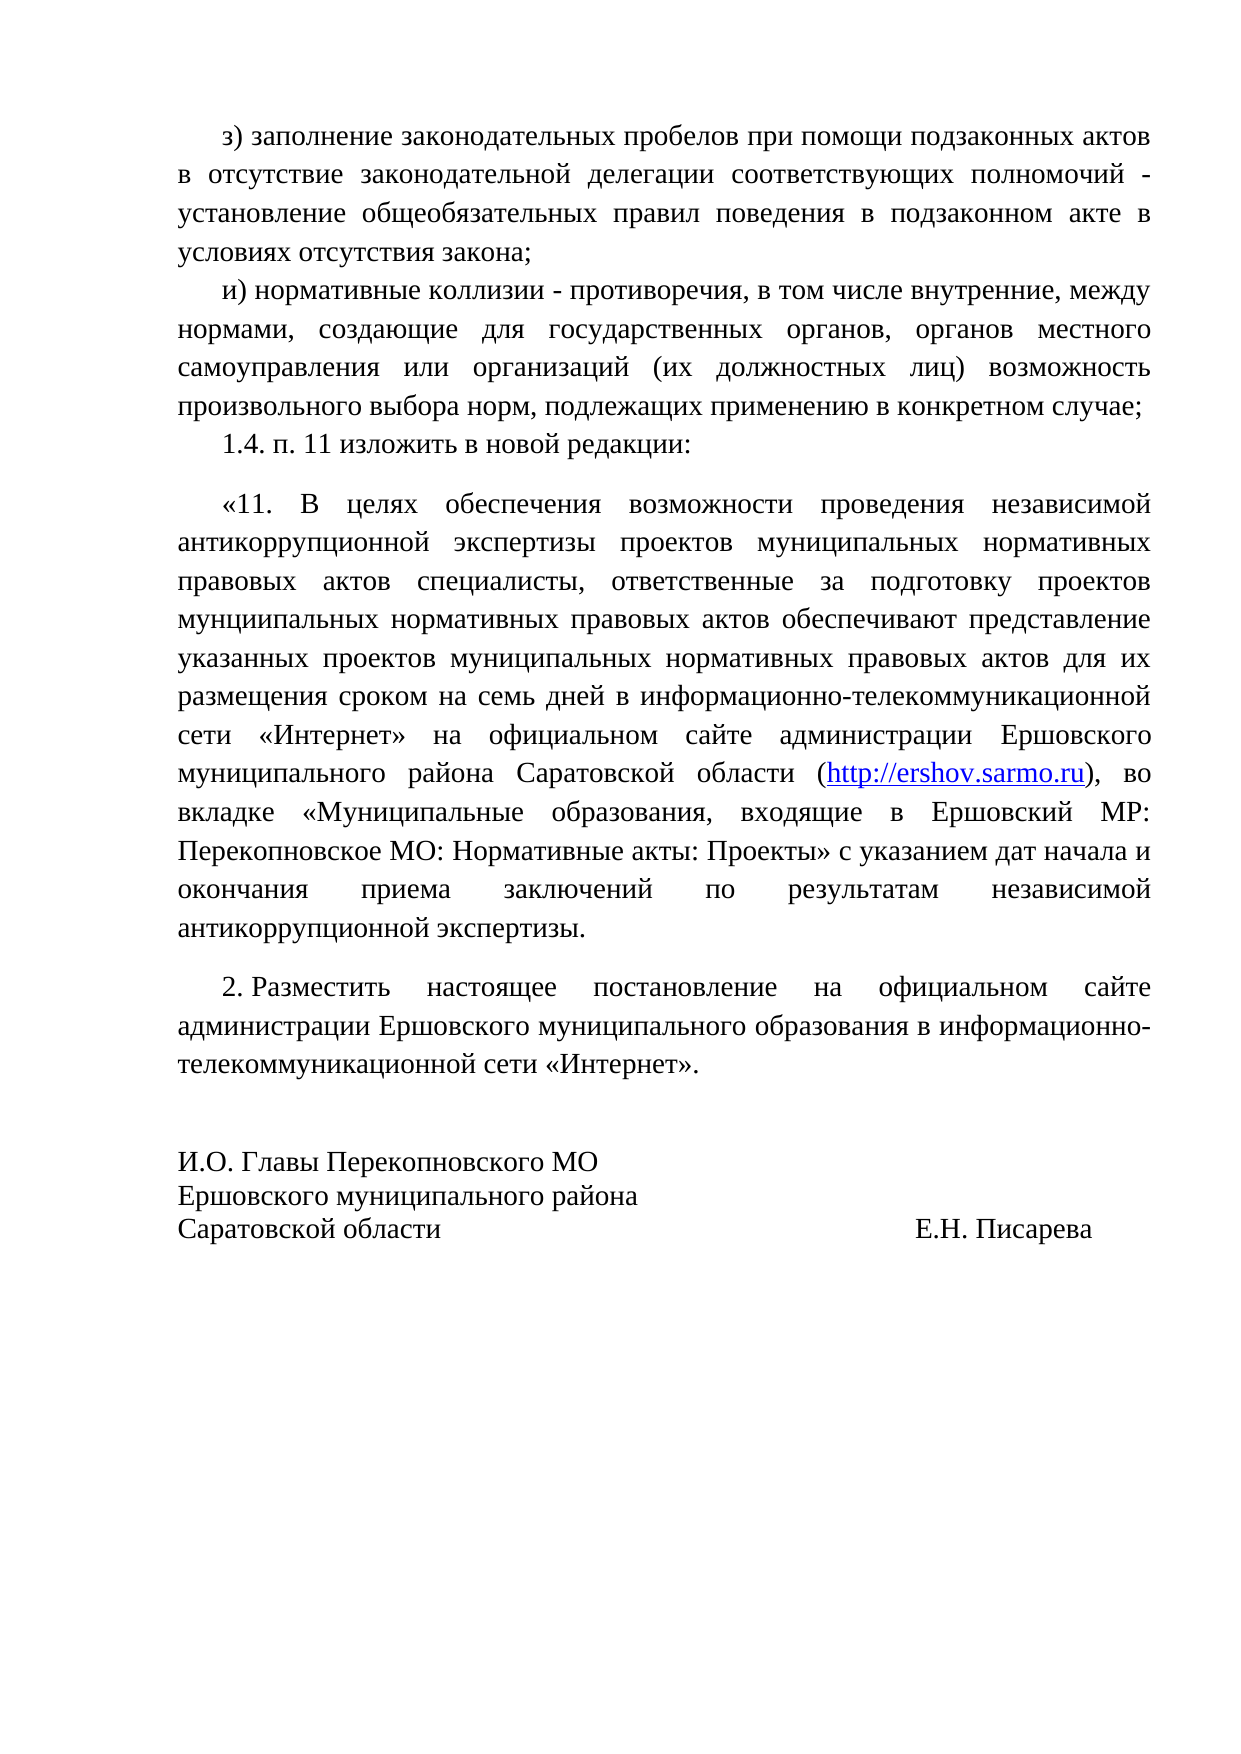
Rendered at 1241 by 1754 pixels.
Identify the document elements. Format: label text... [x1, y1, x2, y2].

text Саратовской области Е.Н. Писарева [177, 1211, 1167, 1245]
list Разместить настоящее постановление на официальном сайте администрации Ершовского муниципального образования в информационно-телекоммуникационной сети «Интернет». [177, 969, 1152, 1080]
text «11. В целях обеспечения возможности проведения независимой антикоррупционной экспертизы проектов муниципальных нормативных правовых актов специалисты, ответственные за подготовку проектов мунциипальных нормативных правовых актов обеспечивают представление указанных проектов муниципальных нормативных правовых актов для их размещения сроком на семь дней в информационно-телекоммуникационной сети «Интернет» на официальном сайте администрации Ершовского муниципального района Саратовской области (http://ershov.sarmo.ru), во вкладке «Муниципальные образования, входящие в Ершовский МР: Перекопновское МО: Нормативные акты: Проекты» с указанием дат начала и окончания приема заключений по результатам независимой антикоррупционной экспертизы. [177, 486, 1152, 943]
text И.О. Главы Перекопновского МО [177, 1144, 1167, 1178]
list з) заполнение законодательных пробелов при помощи подзаконных актов в отсутствие законодательной делегации соответствующих полномочий - установление общеобязательных правил поведения в подзаконном акте в условиях отсутствия закона; [177, 118, 1152, 267]
list и) нормативные коллизии - противоречия, в том числе внутренние, между нормами, создающие для государственных органов, органов местного самоуправления или организаций (их должностных лиц) возможность произвольного выбора норм, подлежащих применению в конкретном случае; [177, 272, 1152, 421]
text Ершовского муниципального района [177, 1178, 1167, 1211]
list 1.4. п. 11 изложить в новой редакции: [177, 426, 1152, 460]
